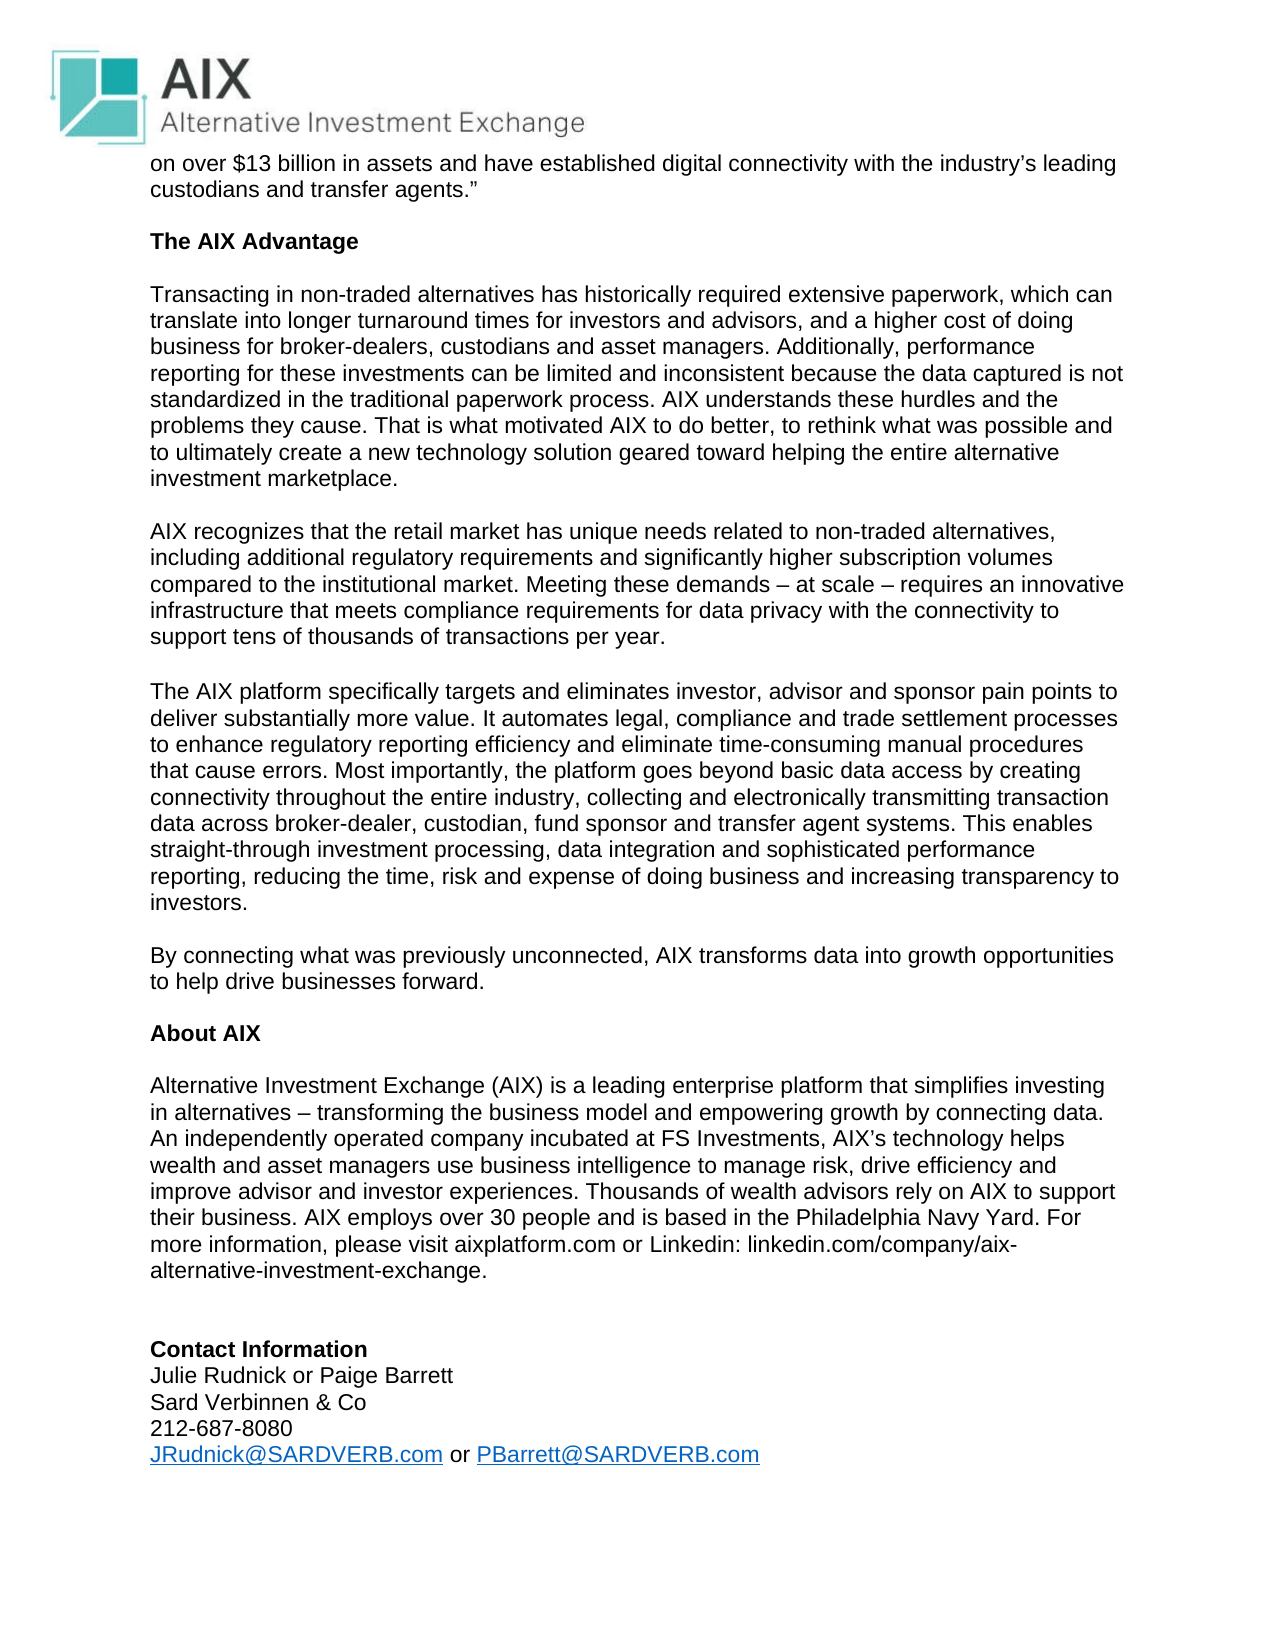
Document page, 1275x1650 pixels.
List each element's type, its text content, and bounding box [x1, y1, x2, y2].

text Transacting in non-traded alternatives has historically required extensive paperwork, which can translate into longer turnaround times for investors and advisors, and a higher cost of doing business for broker-dealers, custodians and asset managers. Additionally, performance reporting for these investments can be limited and inconsistent because the data captured is not standardized in the traditional paperwork process. AIX understands these hurdles and the problems they cause. That is what motivated AIX to do better, to rethink what was possible and to ultimately create a new technology solution geared toward helping the entire alternative investment marketplace. [150, 281, 1125, 491]
text Alternative Investment Exchange (AIX) is a leading enterprise platform that simplifies investing in alternatives – transforming the business model and empowering growth by connecting data. An independently operated company incubated at FS Investments, AIX’s technology helps wealth and asset managers use business intelligence to manage risk, drive efficiency and improve advisor and investor experiences. Thousands of wealth advisors rely on AIX to support their business. AIX employs over 30 people and is based in the Philadelphia Navy Yard. For more information, please visit aixplatform.com or Linkedin: linkedin.com/company/aix-alternative-investment-exchange. [150, 1072, 1125, 1283]
text AIX recognizes that the retail market has unique needs related to non-traded alternatives, including additional regulatory requirements and significantly higher subscription volumes compared to the institutional market. Meeting these demands – at scale – requires an innovative infrastructure that meets compliance requirements for data privacy with the connectivity to support tens of thousands of transactions per year. [150, 518, 1125, 649]
text Julie Rudnick or Paige Barrett Sard Verbinnen & Co [150, 1362, 1125, 1415]
picture [43, 43, 588, 148]
text The AIX platform specifically targets and eliminates investor, advisor and sponsor pain points to deliver substantially more value. It automates legal, compliance and trade settlement processes to enhance regulatory reporting efficiency and eliminate time-consuming manual procedures that cause errors. Most importantly, the platform goes beyond basic data access by creating connectivity throughout the entire industry, collecting and electronically transmitting transaction data across broker-dealer, custodian, fund sponsor and transfer agent systems. This enables straight-through investment processing, data integration and sophisticated performance reporting, reducing the time, risk and expense of doing business and increasing transparency to investors. [150, 678, 1125, 916]
text By connecting what was previously unconnected, AIX transforms data into growth opportunities to help drive businesses forward. [150, 942, 1125, 994]
text The AIX Advantage [150, 228, 1125, 254]
text 212-687-8080 JRudnick@SARDVERB.com or PBarrett@SARDVERB.com [150, 1415, 1125, 1468]
subtitle Contact Information [150, 1336, 1125, 1362]
text About AIX [150, 1020, 1125, 1046]
